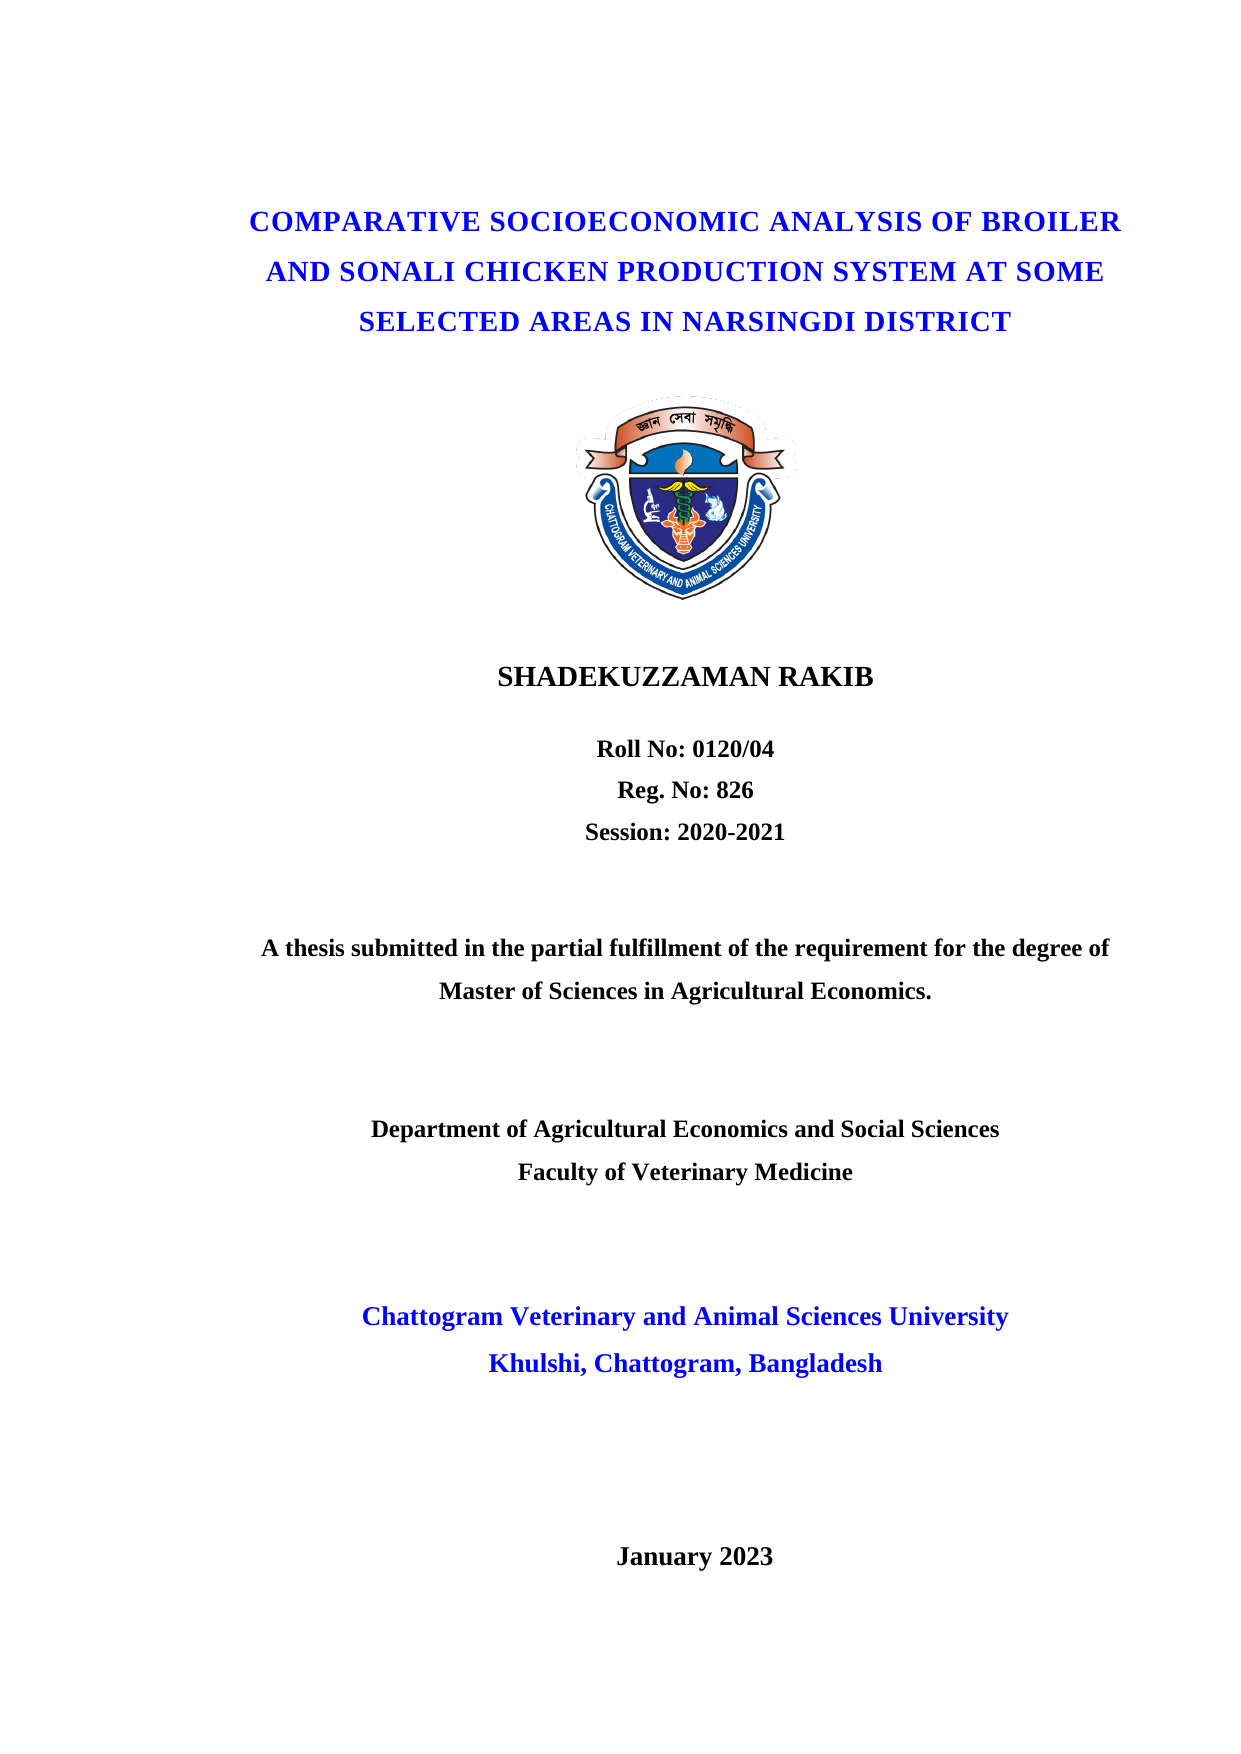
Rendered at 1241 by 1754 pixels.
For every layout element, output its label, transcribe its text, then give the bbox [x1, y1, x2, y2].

text Faculty of Veterinary Medicine [240, 1157, 1131, 1186]
text Session: 2020-2021 [240, 817, 1131, 846]
text Khulshi, Chattogram, Bangladesh [240, 1347, 1131, 1378]
text Roll No: 0120/04 [240, 734, 1131, 763]
text January 2023 [259, 1540, 1131, 1571]
text Chattogram Veterinary and Animal Sciences University [240, 1301, 1131, 1332]
text Reg. No: 826 [240, 776, 1131, 804]
text COMPARATIVE SOCIOECONOMIC ANALYSIS OF BROILER AND SONALI CHICKEN PRODUCTION SYSTEM AT SOME SELECTED AREAS IN NARSINGDI DISTRICT [240, 204, 1131, 338]
picture [566, 378, 806, 617]
text A thesis submitted in the partial fulfillment of the requirement for the degree of Master of Sciences in Agricultural Economics. [240, 933, 1131, 1005]
text Department of Agricultural Economics and Social Sciences [240, 1114, 1131, 1142]
text SHADEKUZZAMAN RAKIB [240, 659, 1131, 693]
